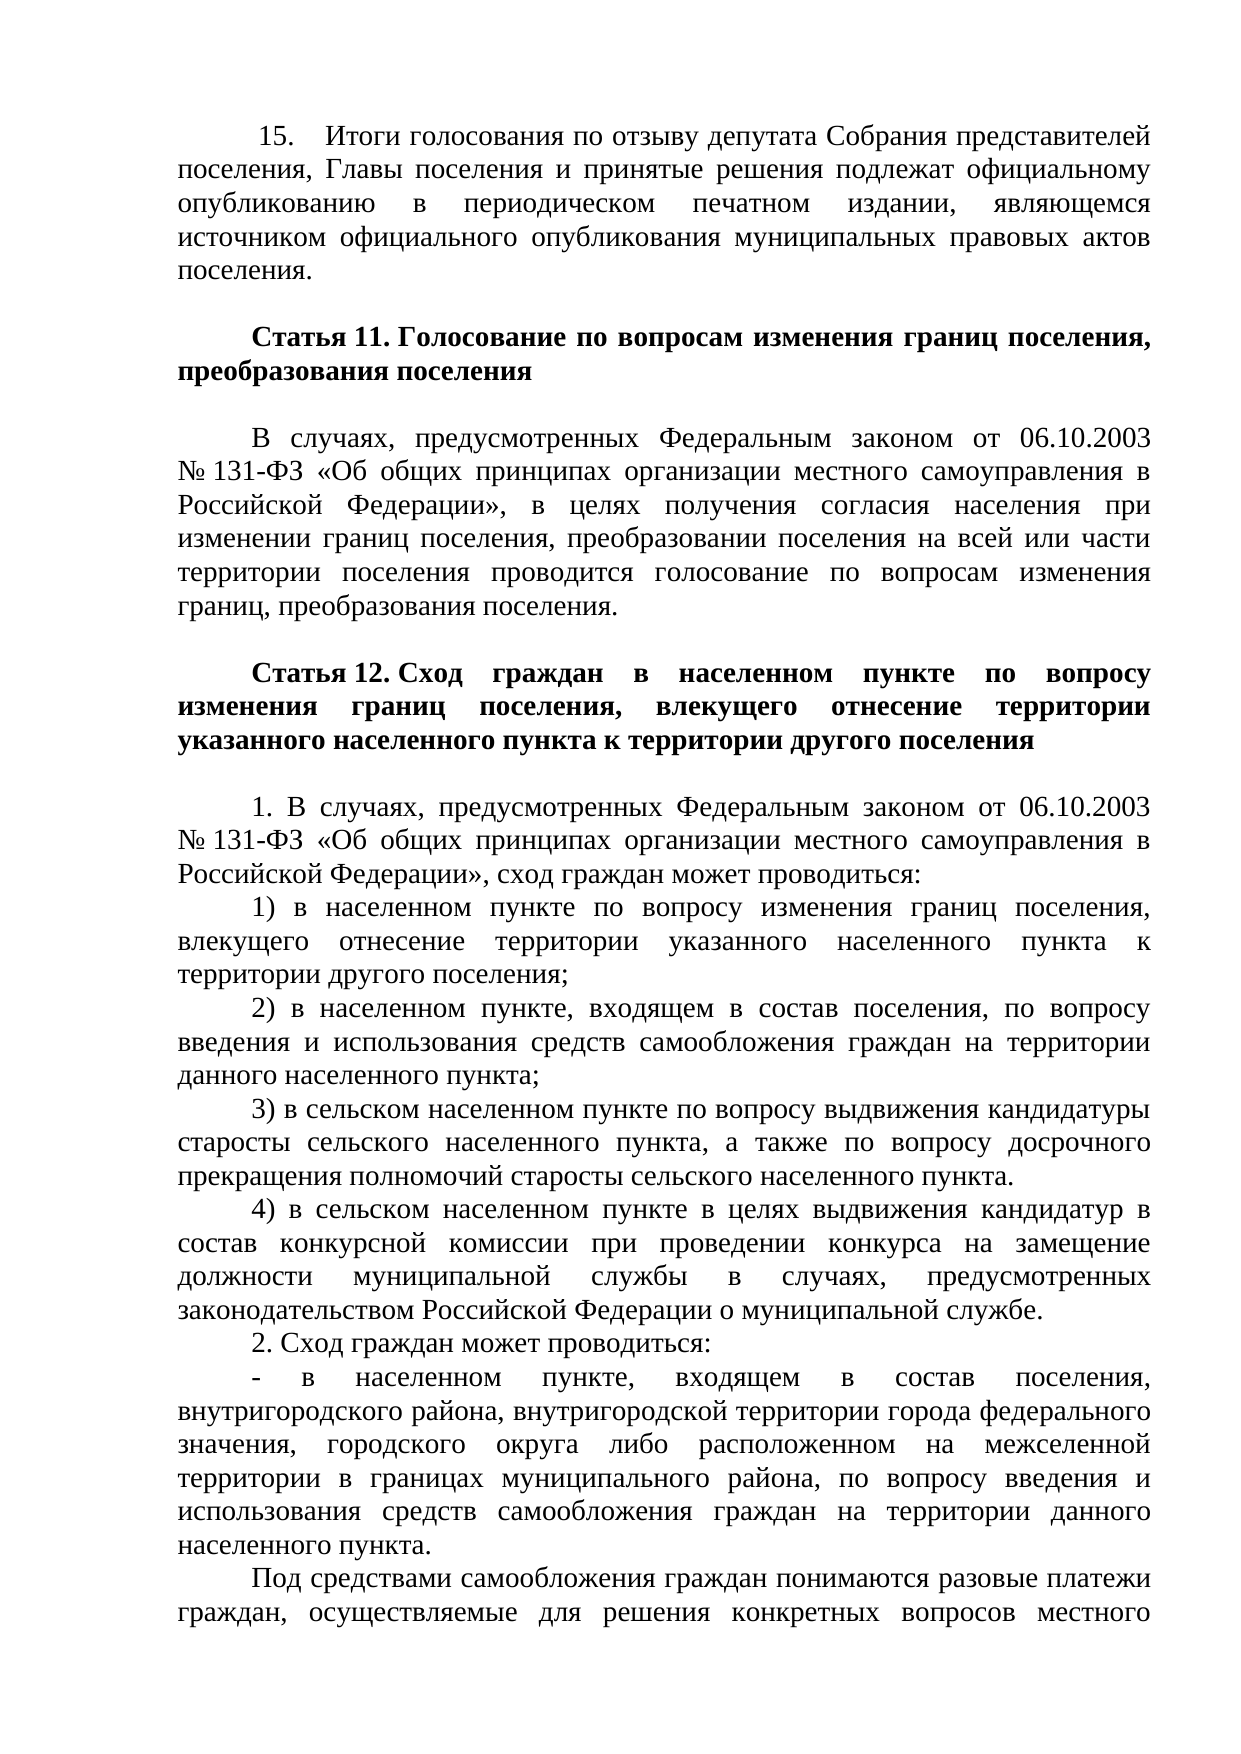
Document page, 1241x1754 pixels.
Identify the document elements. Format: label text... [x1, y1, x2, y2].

text 2. Сход граждан может проводиться: [177, 1326, 1152, 1359]
list Сход граждан в населенном пункте по вопросу изменения границ поселения, влекущего отнесение территории указанного населенного пункта к территории другого поселения [177, 655, 1152, 755]
text 4) в сельском населенном пункте в целях выдвижения кандидатур в состав конкурсной комиссии при проведении конкурса на замещение должности муниципальной службы в случаях, предусмотренных законодательством Российской Федерации о муниципальной службе. [177, 1191, 1152, 1326]
list Итоги голосования по отзыву депутата Собрания представителей поселения, Главы поселения и принятые решения подлежат официальному опубликованию в периодическом печатном издании, являющемся источником официального опубликования муниципальных правовых актов поселения. [177, 118, 1152, 286]
text 1. В случаях, предусмотренных Федеральным законом от 06.10.2003 № 131-ФЗ «Об общих принципах организации местного самоуправления в Российской Федерации», сход граждан может проводиться: [177, 789, 1152, 889]
text 3) в сельском населенном пункте по вопросу выдвижения кандидатуры старосты сельского населенного пункта, а также по вопросу досрочного прекращения полномочий старосты сельского населенного пункта. [177, 1091, 1152, 1191]
text 2) в населенном пункте, входящем в состав поселения, по вопросу введения и использования средств самообложения граждан на территории данного населенного пункта; [177, 990, 1152, 1091]
text - в населенном пункте, входящем в состав поселения, внутригородского района, внутригородской территории города федерального значения, городского округа либо расположенном на межселенной территории в границах муниципального района, по вопросу введения и использования средств самообложения граждан на территории данного населенного пункта. [177, 1359, 1152, 1560]
text 1) в населенном пункте по вопросу изменения границ поселения, влекущего отнесение территории указанного населенного пункта к территории другого поселения; [177, 889, 1152, 990]
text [177, 1560, 1152, 1627]
list Голосование по вопросам изменения границ поселения, преобразования поселения [177, 319, 1152, 386]
text В случаях, предусмотренных Федеральным законом от 06.10.2003 № 131-ФЗ «Об общих принципах организации местного самоуправления в Российской Федерации», в целях получения согласия населения при изменении границ поселения, преобразовании поселения на всей или части территории поселения проводится голосование по вопросам изменения границ, преобразования поселения. [177, 420, 1152, 621]
